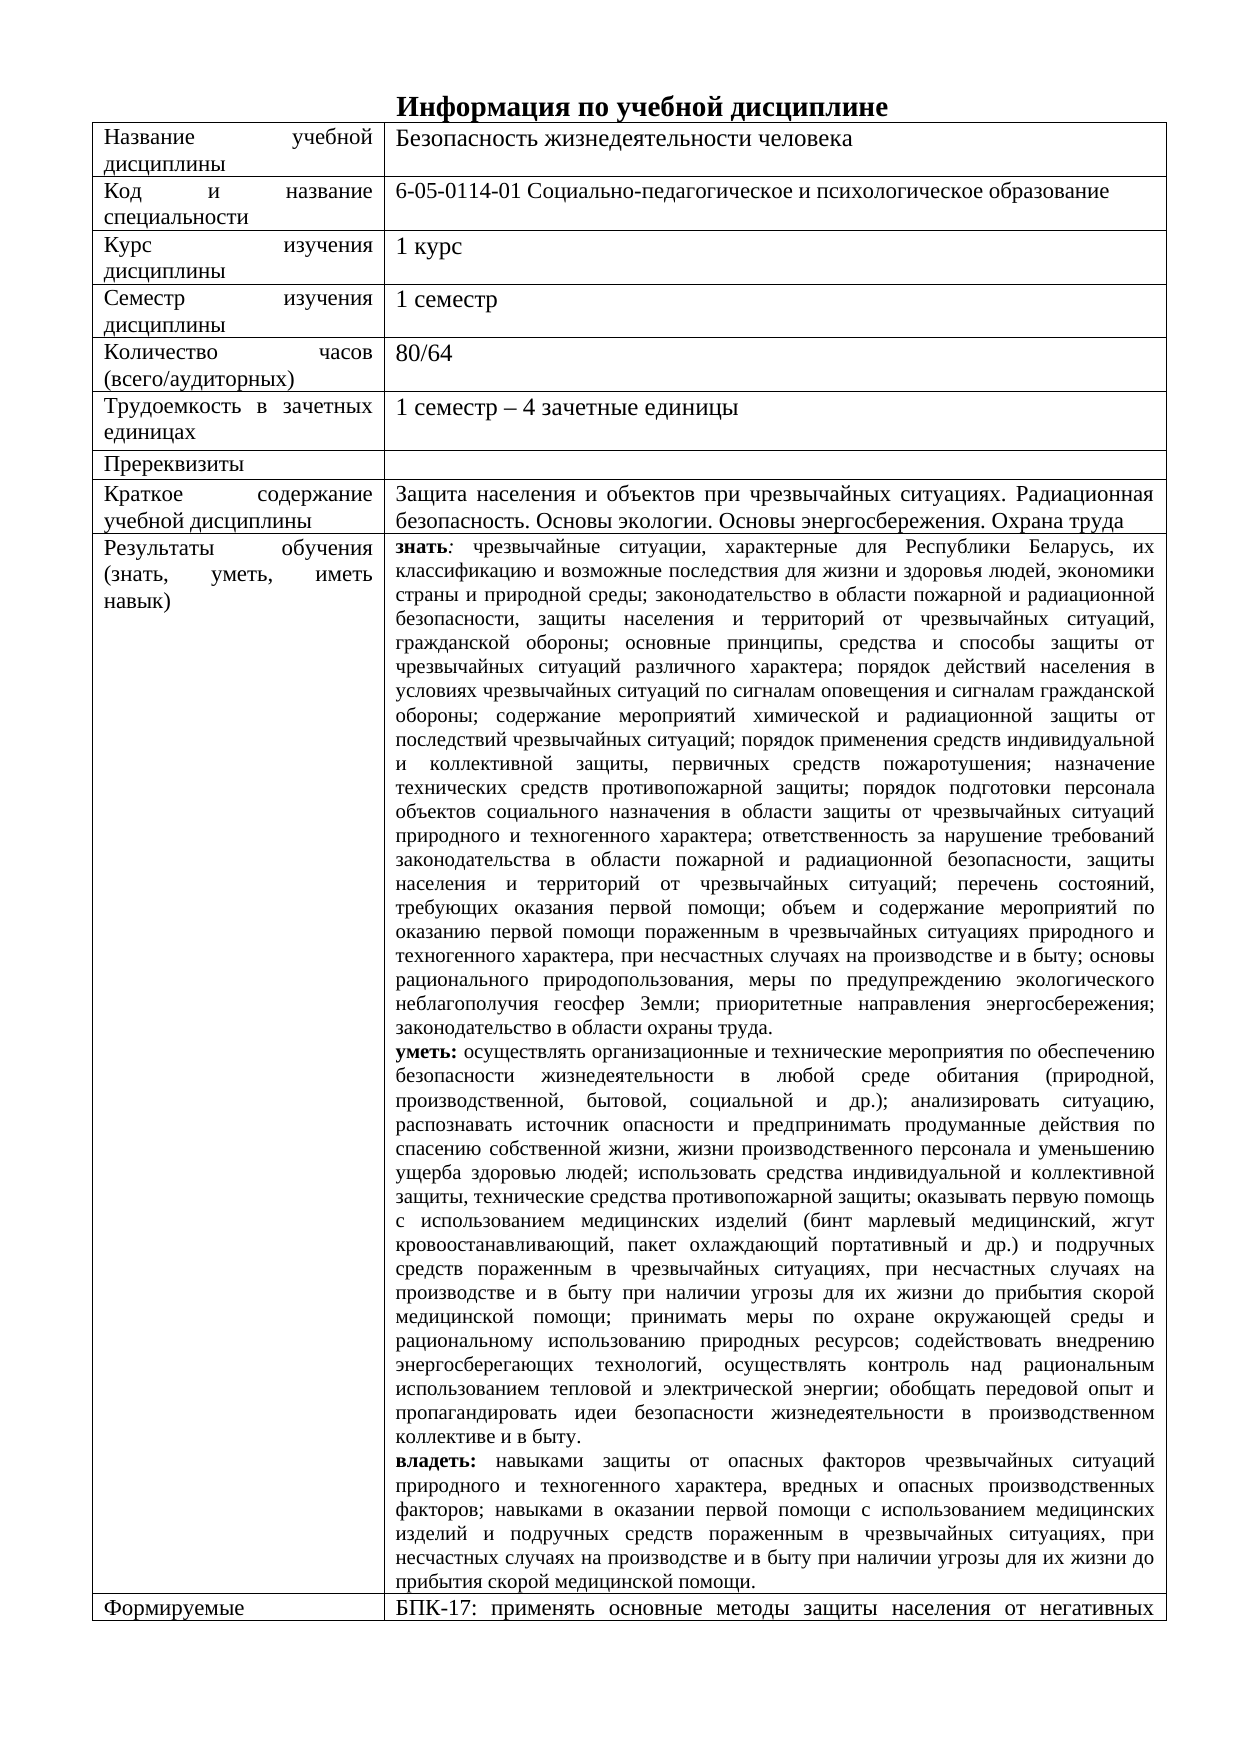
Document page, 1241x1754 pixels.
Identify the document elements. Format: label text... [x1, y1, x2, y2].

text Информация по учебной дисциплине [103, 89, 1181, 122]
table_cell 1 семестр – 4 зачетные единицы [385, 392, 1166, 449]
table_cell знать: чрезвычайные ситуации, характерные для Республики Беларусь, их классификацию и возможные последствия для жизни и здоровья людей, экономики страны и природной среды; законодательство в области пожарной и радиационной безопасности, защиты населения и территорий от чрезвычайных ситуаций, гражданской обороны; основные принципы, средства и способы защиты от чрезвычайных ситуаций различного характера; порядок действий населения в условиях чрезвычайных ситуаций по сигналам оповещения и сигналам гражданской обороны; содержание мероприятий химической и радиационной защиты от последствий чрезвычайных ситуаций; порядок применения средств индивидуальной и коллективной защиты, первичных средств пожаротушения; назначение технических средств противопожарной защиты; порядок подготовки персонала объектов социального назначения в области защиты от чрезвычайных ситуаций природного и техногенного характера; ответственность за нарушение требований законодательства в области пожарной и радиационной безопасности, защиты населения и территорий от чрезвычайных ситуаций; перечень состояний, требующих оказания первой помощи; объем и содержание мероприятий по оказанию первой помощи пораженным в чрезвычайных ситуациях природного и техногенного характера, при несчастных случаях на производстве и в быту; основы рационального природопользования, меры по предупреждению экологического неблагополучия геосфер Земли; приоритетные направления энергосбережения; законодательство в области охраны труда. уметь: осуществлять организационные и технические мероприятия по обеспечению безопасности жизнедеятельности в любой среде обитания (природной, производственной, бытовой, социальной и др.); анализировать ситуацию, распознавать источник опасности и предпринимать продуманные действия по спасению собственной жизни, жизни производственного персонала и уменьшению ущерба здоровью людей; использовать средства индивидуальной и коллективной защиты, технические средства противопожарной защиты; оказывать первую помощь с использованием медицинских изделий (бинт марлевый медицинский, жгут кровоостанавливающий, пакет охлаждающий портативный и др.) и подручных средств пораженным в чрезвычайных ситуациях, при несчастных случаях на производстве и в быту при наличии угрозы для их жизни до прибытия скорой медицинской помощи; принимать меры по охране окружающей среды и рациональному использованию природных ресурсов; содействовать внедрению энергосберегающих технологий, осуществлять контроль над рациональным использованием тепловой и электрической энергии; обобщать передовой опыт и пропагандировать идеи безопасности жизнедеятельности в производственном коллективе и в быту. владеть: навыками защиты от опасных факторов чрезвычайных ситуаций природного и техногенного характера, вредных и опасных производственных факторов; навыками в оказании первой помощи с использованием медицинских изделий и подручных средств пораженным в чрезвычайных ситуациях, при несчастных случаях на производстве и в быту при наличии угрозы для их жизни до прибытия скорой медицинской помощи. [385, 534, 1166, 1593]
table_cell 1 семестр [385, 285, 1166, 337]
table_cell Трудоемкость в зачетных единицах [93, 392, 384, 449]
table_cell 6-05-0114-01 Социально-педагогическое и психологическое образование [385, 177, 1166, 230]
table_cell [385, 1594, 1166, 1620]
table_cell 80/64 [385, 338, 1166, 391]
table_cell Курс изучения дисциплины [93, 231, 384, 283]
table_cell Пререквизиты [93, 451, 384, 479]
table_cell Защита населения и объектов при чрезвычайных ситуациях. Радиационная безопасность. Основы экологии. Основы энергосбережения. Охрана труда [385, 480, 1166, 533]
table_cell Результаты обучения (знать, уметь, иметь навык) [93, 534, 384, 1593]
table_cell Семестр изучения дисциплины [93, 285, 384, 337]
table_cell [93, 1594, 384, 1620]
table_cell Краткое содержание учебной дисциплины [93, 480, 384, 533]
table_cell 1 курс [385, 231, 1166, 283]
table_cell Код и название специальности [93, 177, 384, 230]
table_header Безопасность жизнедеятельности человека [385, 123, 1166, 176]
table_cell [385, 451, 1166, 479]
table_header Название учебной дисциплины [93, 123, 384, 176]
table_cell Количество часов (всего/аудиторных) [93, 338, 384, 391]
